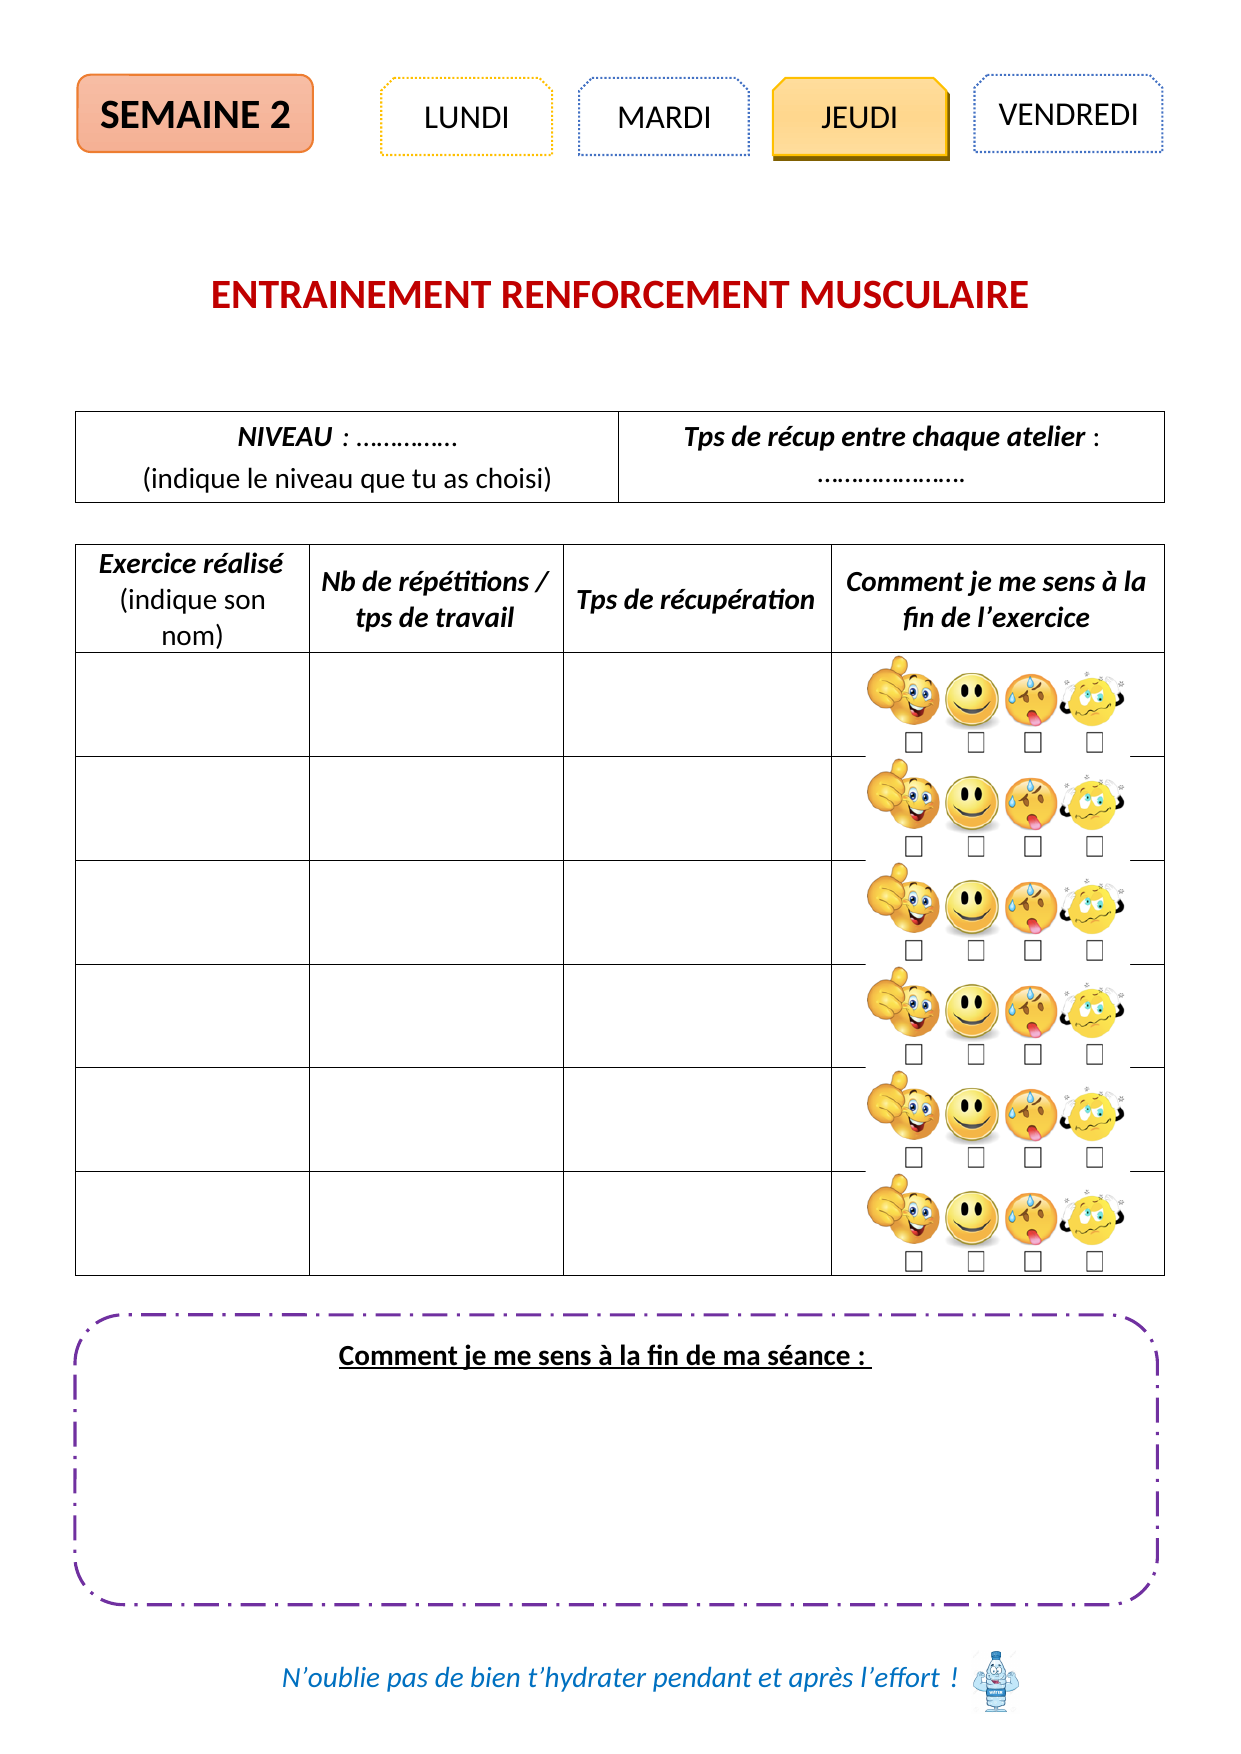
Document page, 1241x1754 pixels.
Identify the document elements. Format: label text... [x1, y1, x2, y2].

table_header Tps de récupération [564, 545, 831, 652]
table_cell [832, 653, 865, 756]
table_cell [564, 1068, 831, 1171]
table_cell [832, 757, 865, 860]
table_header Comment je me sens à la fin de l’exercice [832, 545, 1164, 652]
table_cell [76, 653, 309, 756]
table_header Exercice réalisé (indique son nom) [76, 545, 309, 652]
table_cell [1131, 861, 1164, 963]
table_cell [564, 1172, 831, 1275]
table_cell [76, 757, 309, 860]
table_cell [832, 965, 865, 1067]
table_cell [76, 1068, 309, 1171]
table_header Tps de récup entre chaque atelier : …………………. [619, 412, 1164, 502]
table_header Nb de répétitions / tps de travail [310, 545, 563, 652]
table_cell [1131, 757, 1164, 860]
picture [971, 1650, 1020, 1714]
table_cell [76, 965, 309, 1067]
table_cell [310, 653, 563, 756]
text ENTRAINEMENT RENFORCEMENT MUSCULAIRE [75, 268, 1165, 319]
table_cell [310, 757, 563, 860]
table_cell [832, 1172, 865, 1275]
table_header NIVEAU : …………… (indique le niveau que tu as choisi) [76, 412, 618, 502]
table_cell [564, 757, 831, 860]
table_cell [76, 1172, 309, 1275]
table_cell [564, 965, 831, 1067]
table_cell [310, 861, 563, 963]
table_cell [832, 861, 865, 963]
table_cell [564, 653, 831, 756]
table_cell [76, 861, 309, 963]
table_cell [310, 1172, 563, 1275]
table_cell [1131, 653, 1164, 756]
table_cell [310, 1068, 563, 1171]
table_cell [832, 1068, 865, 1171]
table_cell [1131, 1068, 1164, 1171]
table_cell [310, 965, 563, 1067]
table_cell [1131, 1172, 1164, 1275]
table_cell [1131, 965, 1164, 1067]
table_cell [564, 861, 831, 963]
